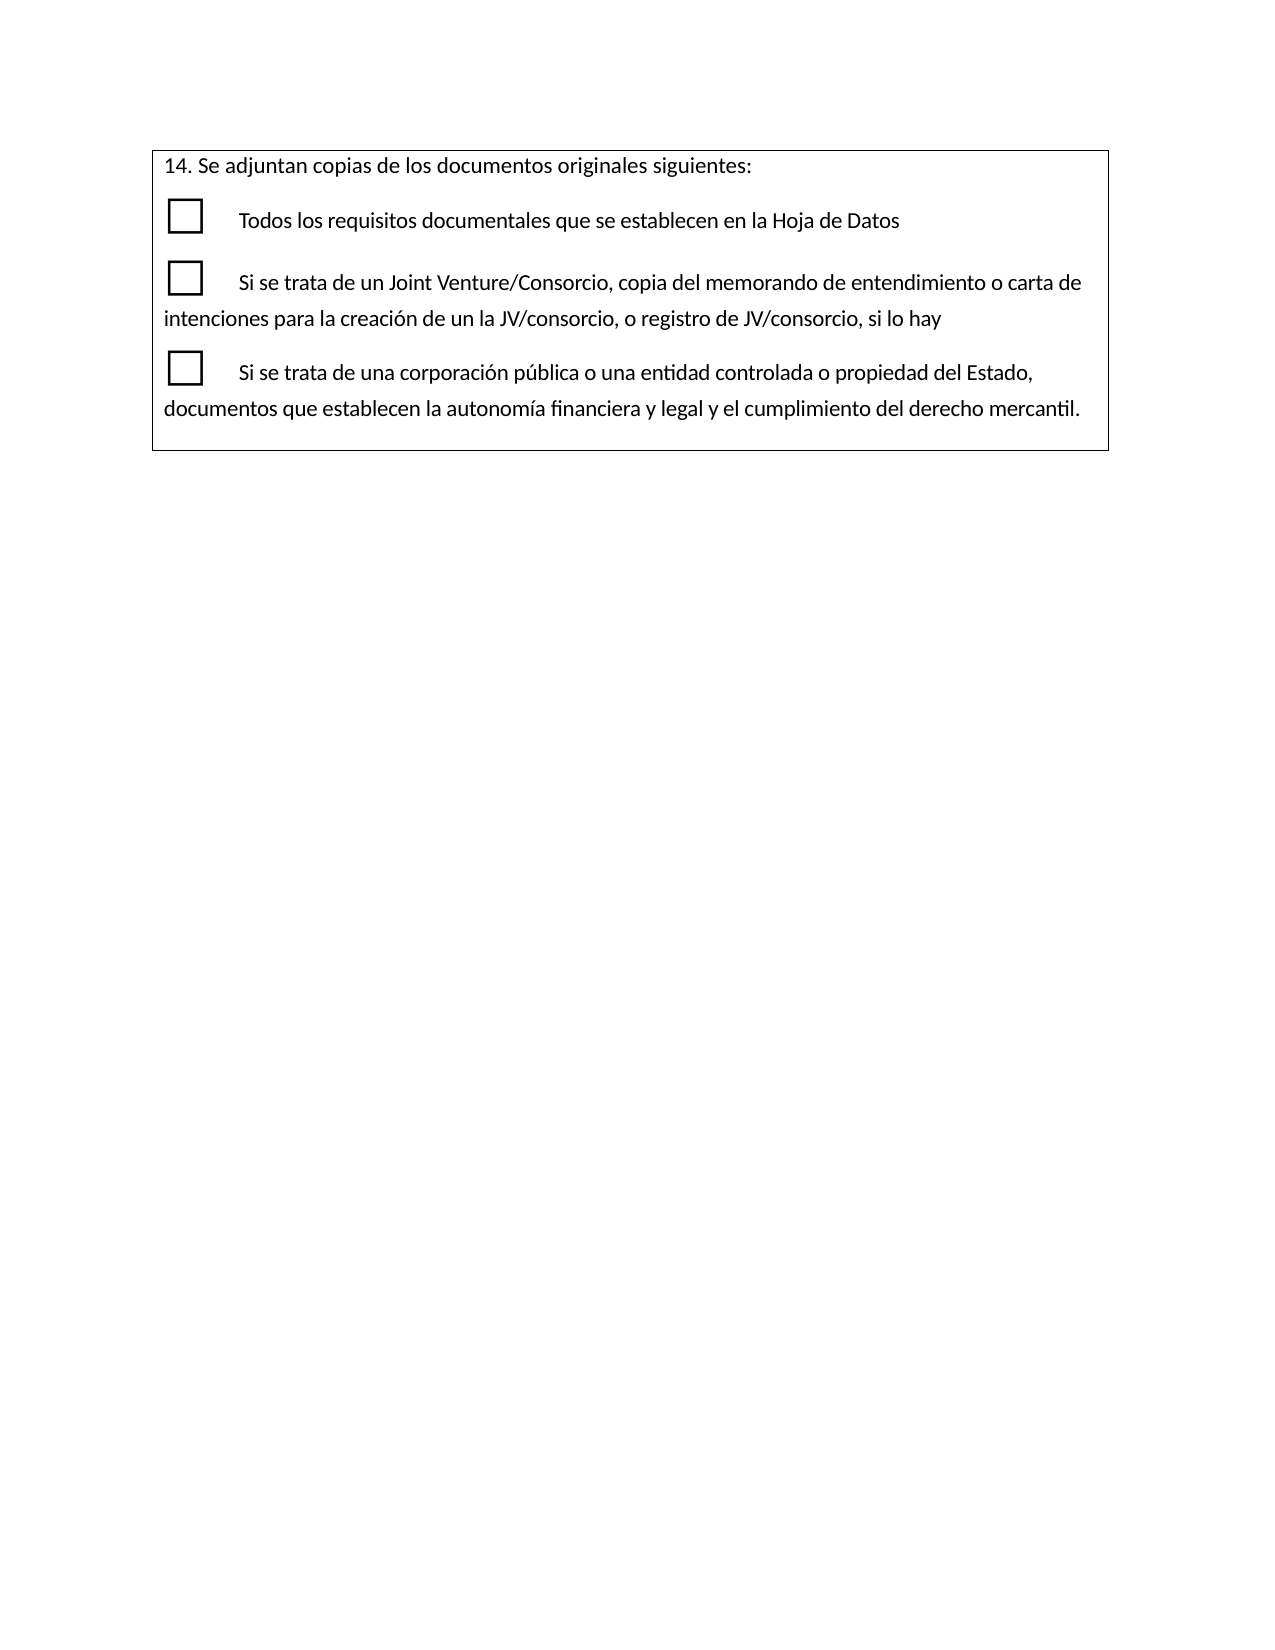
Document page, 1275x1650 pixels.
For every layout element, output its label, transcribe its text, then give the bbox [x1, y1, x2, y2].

table_cell 14. Se adjuntan copias de los documentos originales siguientes: Todos los requisitos documentales que se establecen en la Hoja de Datos Si se trata de un Joint Venture/Consorcio, copia del memorando de entendimiento o carta de intenciones para la creación de un la JV/consorcio, o registro de JV/consorcio, si lo hay Si se trata de una corporación pública o una entidad controlada o propiedad del Estado, documentos que establecen la autonomía financiera y legal y el cumplimiento del derecho mercantil. [153, 151, 1108, 450]
